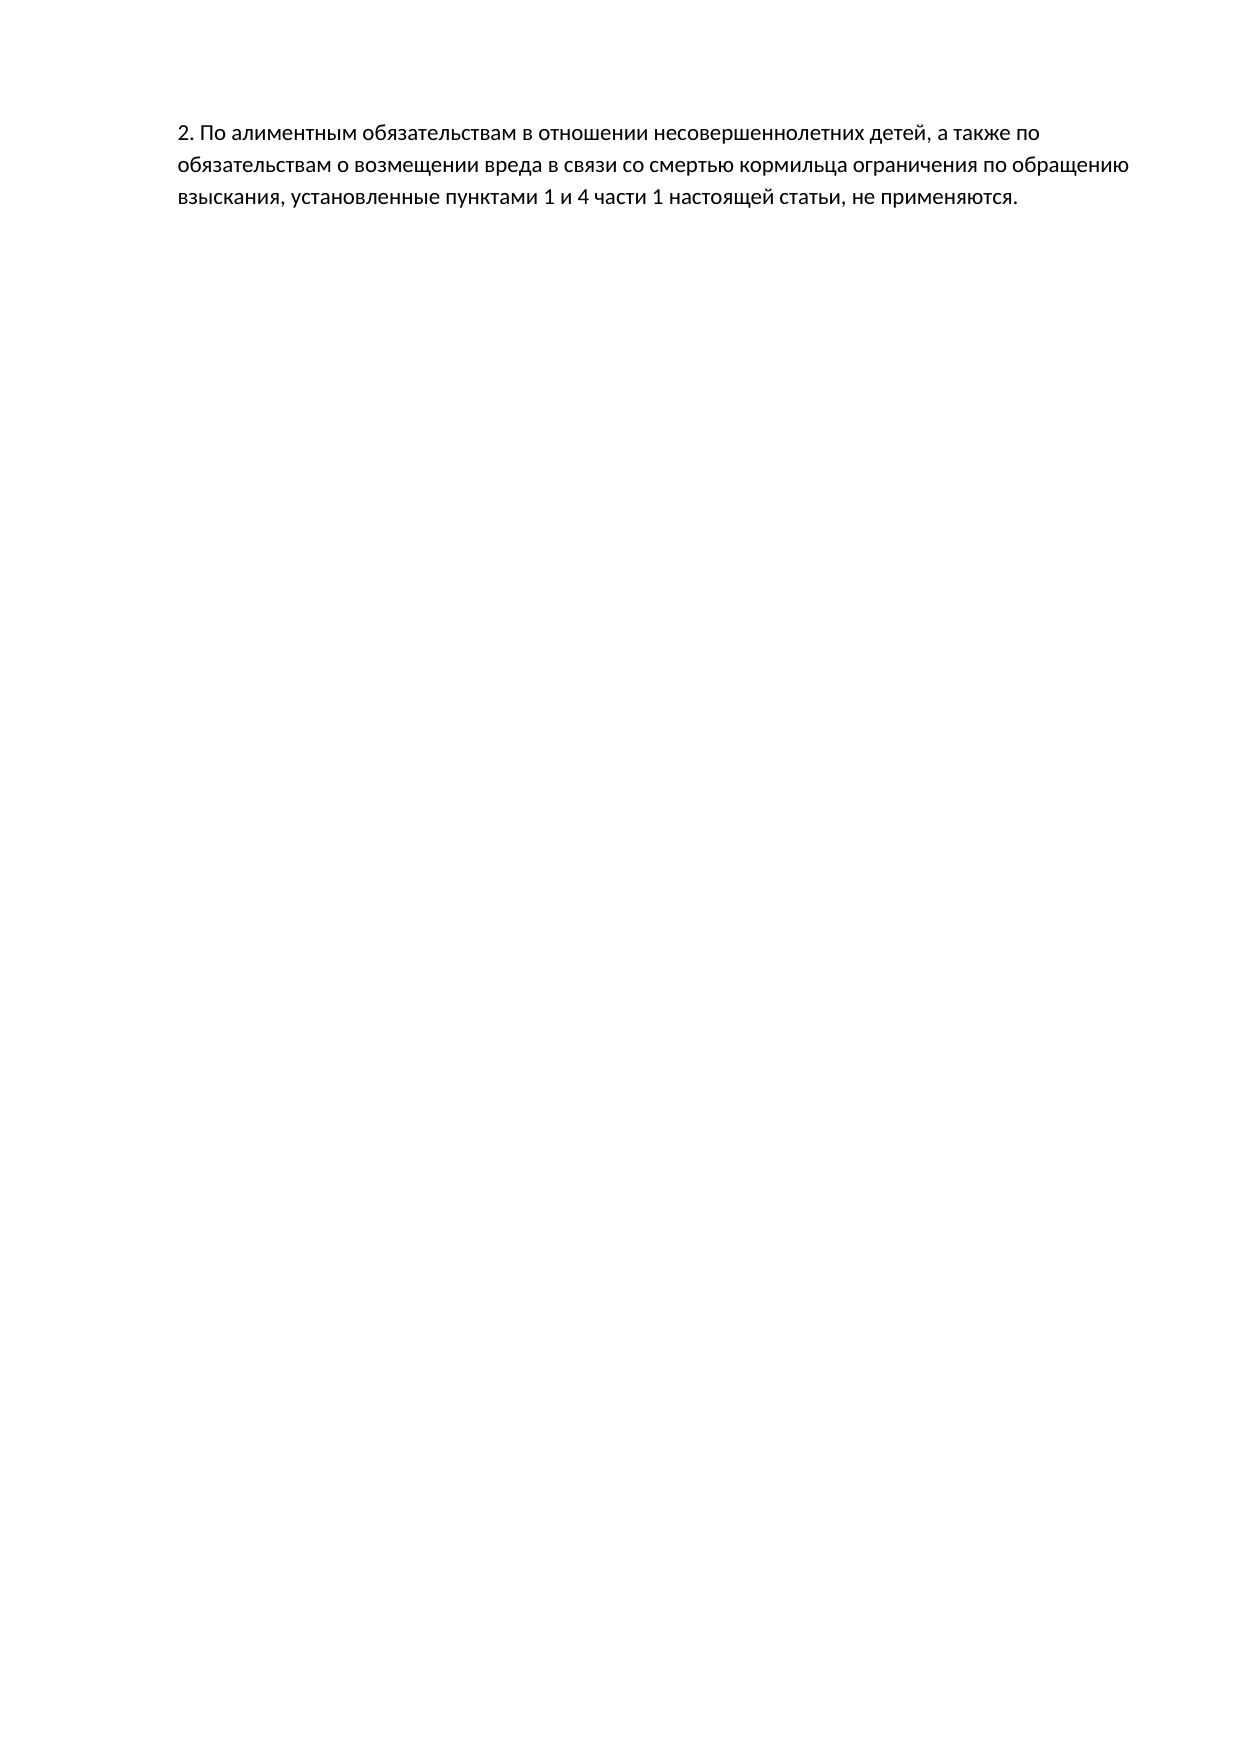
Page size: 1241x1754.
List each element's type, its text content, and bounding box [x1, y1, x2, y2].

text 2. По алиментным обязательствам в отношении несовершеннолетних детей, а также по обязательствам о возмещении вреда в связи со смертью кормильца ограничения по обращению взыскания, установленные пунктами 1 и 4 части 1 настоящей статьи, не применяются. [177, 118, 1152, 211]
